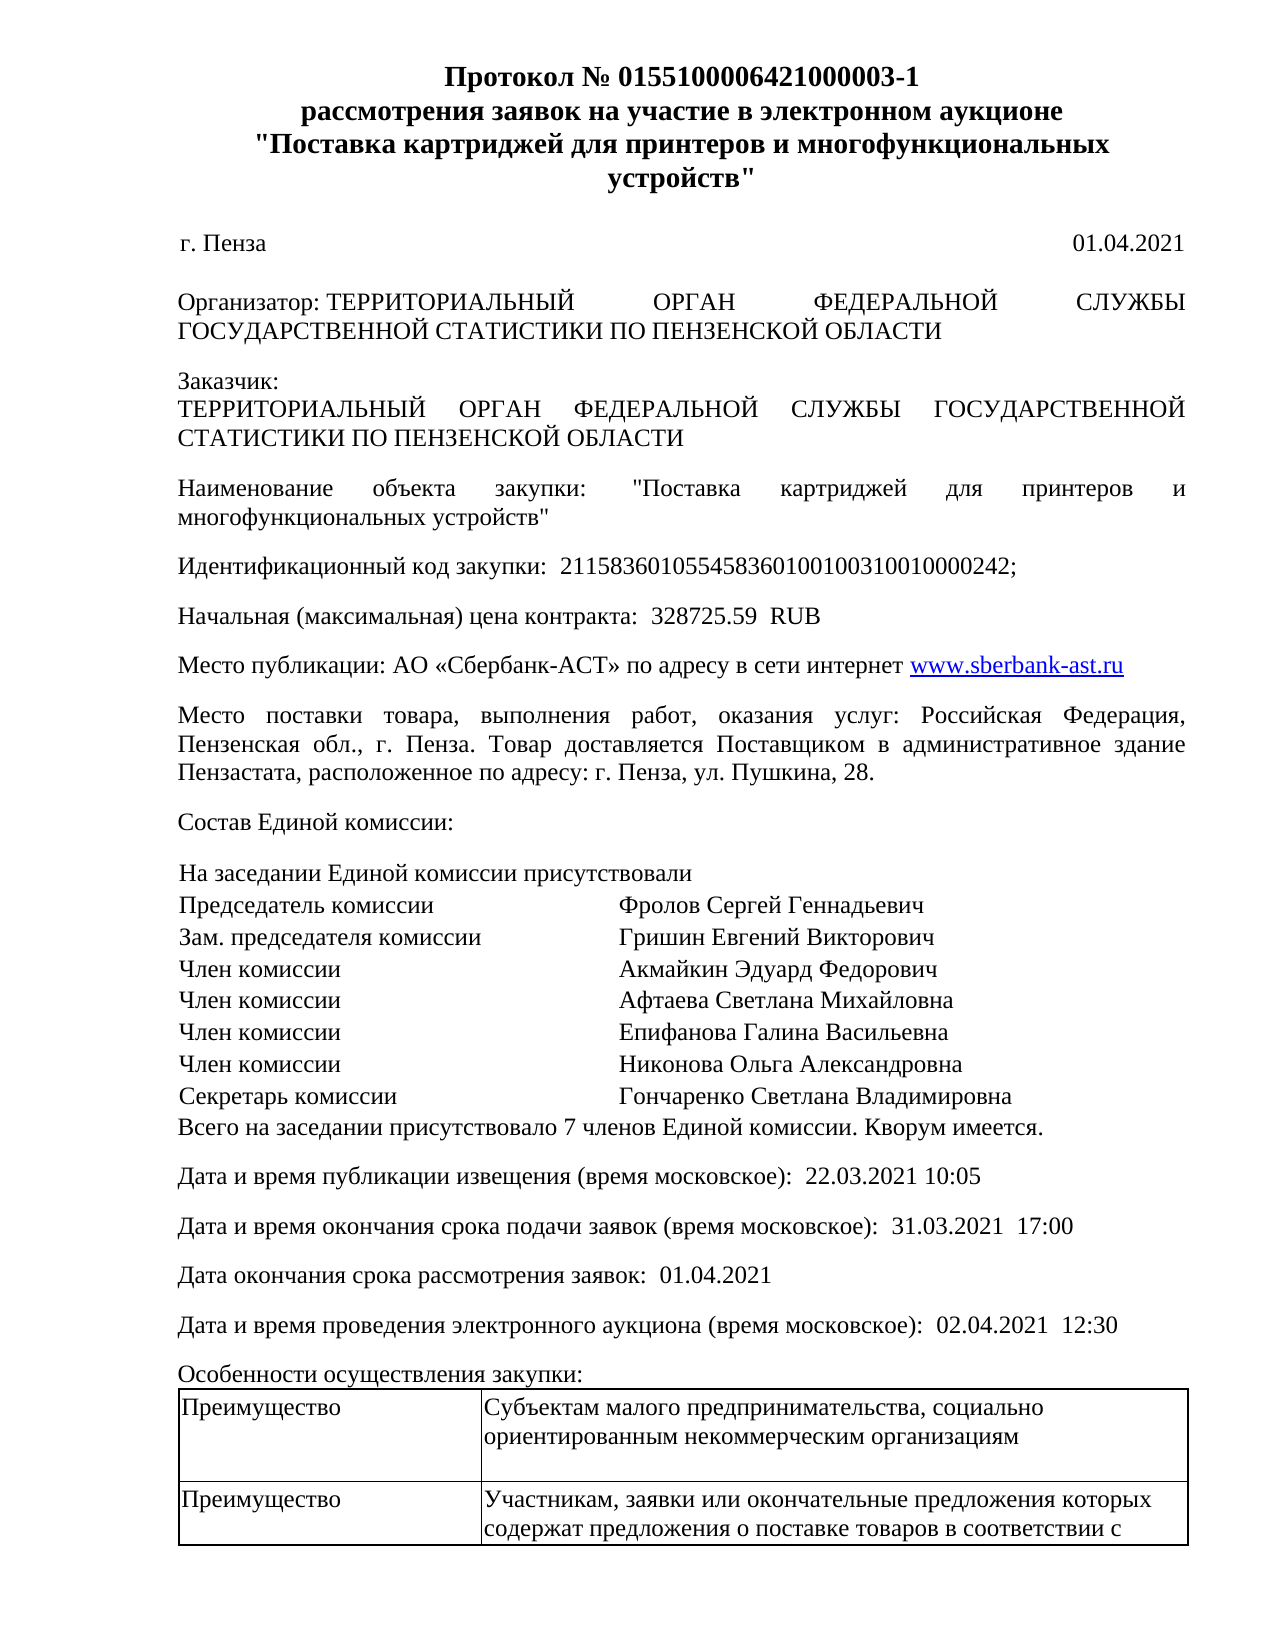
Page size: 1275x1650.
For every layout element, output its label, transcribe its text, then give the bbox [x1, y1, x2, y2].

text Дата и время окончания срока подачи заявок (время московское): 31.03.2021 17:00 [177, 1211, 1186, 1239]
table_cell Член комиссии [177, 1048, 617, 1080]
table_cell Член комиссии [177, 984, 617, 1016]
text Состав Единой комиссии: [177, 807, 1186, 836]
table_cell Член комиссии [177, 1016, 617, 1048]
table_cell Фролов Сергей Геннадьевич [617, 889, 1186, 920]
table_cell Никонова Ольга Александровна [617, 1048, 1186, 1080]
table_header Субъектам малого предпринимательства, социально ориентированным некоммерческим организациям [482, 1390, 1187, 1481]
table_cell Зам. председателя комиссии [177, 920, 617, 952]
table_cell Епифанова Галина Васильевна [617, 1016, 1186, 1048]
subtitle "Поставка картриджей для принтеров и многофункциональных устройств" [177, 126, 1186, 193]
text Организатор: ТЕРРИТОРИАЛЬНЫЙ ОРГАН ФЕДЕРАЛЬНОЙ СЛУЖБЫ ГОСУДАРСТВЕННОЙ СТАТИСТИКИ ПО ПЕНЗЕНСКОЙ ОБЛАСТИ [177, 287, 1186, 345]
subtitle рассмотрения заявок на участие в электронном аукционе [177, 93, 1186, 126]
table_header На заседании Единой комиссии присутствовали [177, 857, 1186, 888]
text Особенности осуществления закупки: [177, 1359, 1186, 1388]
text Наименование объекта закупки: "Поставка картриджей для принтеров и многофункциональных устройств" [177, 473, 1186, 530]
table_cell Председатель комиссии [177, 889, 617, 920]
table_header Преимущество [180, 1390, 481, 1481]
table_header г. Пенза 01.04.2021 [177, 227, 1186, 259]
table_cell Член комиссии [177, 952, 617, 984]
text Дата и время публикации извещения (время московское): 22.03.2021 10:05 [177, 1161, 1186, 1190]
table_cell Афтаева Светлана Михайловна [617, 984, 1186, 1016]
table_cell Гончаренко Светлана Владимировна [617, 1080, 1186, 1112]
text Идентификационный код закупки: 211583601055458360100100310010000242; [177, 551, 1186, 580]
text Заказчик: ТЕРРИТОРИАЛЬНЫЙ ОРГАН ФЕДЕРАЛЬНОЙ СЛУЖБЫ ГОСУДАРСТВЕННОЙ СТАТИСТИКИ ПО ПЕНЗЕНСКОЙ ОБЛАСТИ [177, 366, 1186, 452]
table_cell Преимущество [180, 1482, 481, 1544]
text Место публикации: АО «Сбербанк-АСТ» по адресу в сети интернет www.sberbank-ast.ru [177, 650, 1186, 679]
text Дата и время проведения электронного аукциона (время московское): 02.04.2021 12:30 [177, 1310, 1186, 1339]
subtitle Протокол № 0155100006421000003-1 [177, 59, 1186, 93]
text Начальная (максимальная) цена контракта: 328725.59 RUB [177, 601, 1186, 629]
table_cell Акмайкин Эдуард Федорович [617, 952, 1186, 984]
table_cell Секретарь комиссии [177, 1080, 617, 1112]
table_cell Гришин Евгений Викторович [617, 920, 1186, 952]
text Дата окончания срока рассмотрения заявок: 01.04.2021 [177, 1260, 1186, 1289]
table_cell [482, 1482, 1187, 1544]
text Всего на заседании присутствовало 7 членов Единой комиссии. Кворум имеется. [177, 1112, 1186, 1140]
text Место поставки товара, выполнения работ, оказания услуг: Российская Федерация, Пензенская обл., г. Пенза. Товар доставляется Поставщиком в административное здание Пензастата, расположенное по адресу: г. Пенза, ул. Пушкина, 28. [177, 700, 1186, 786]
